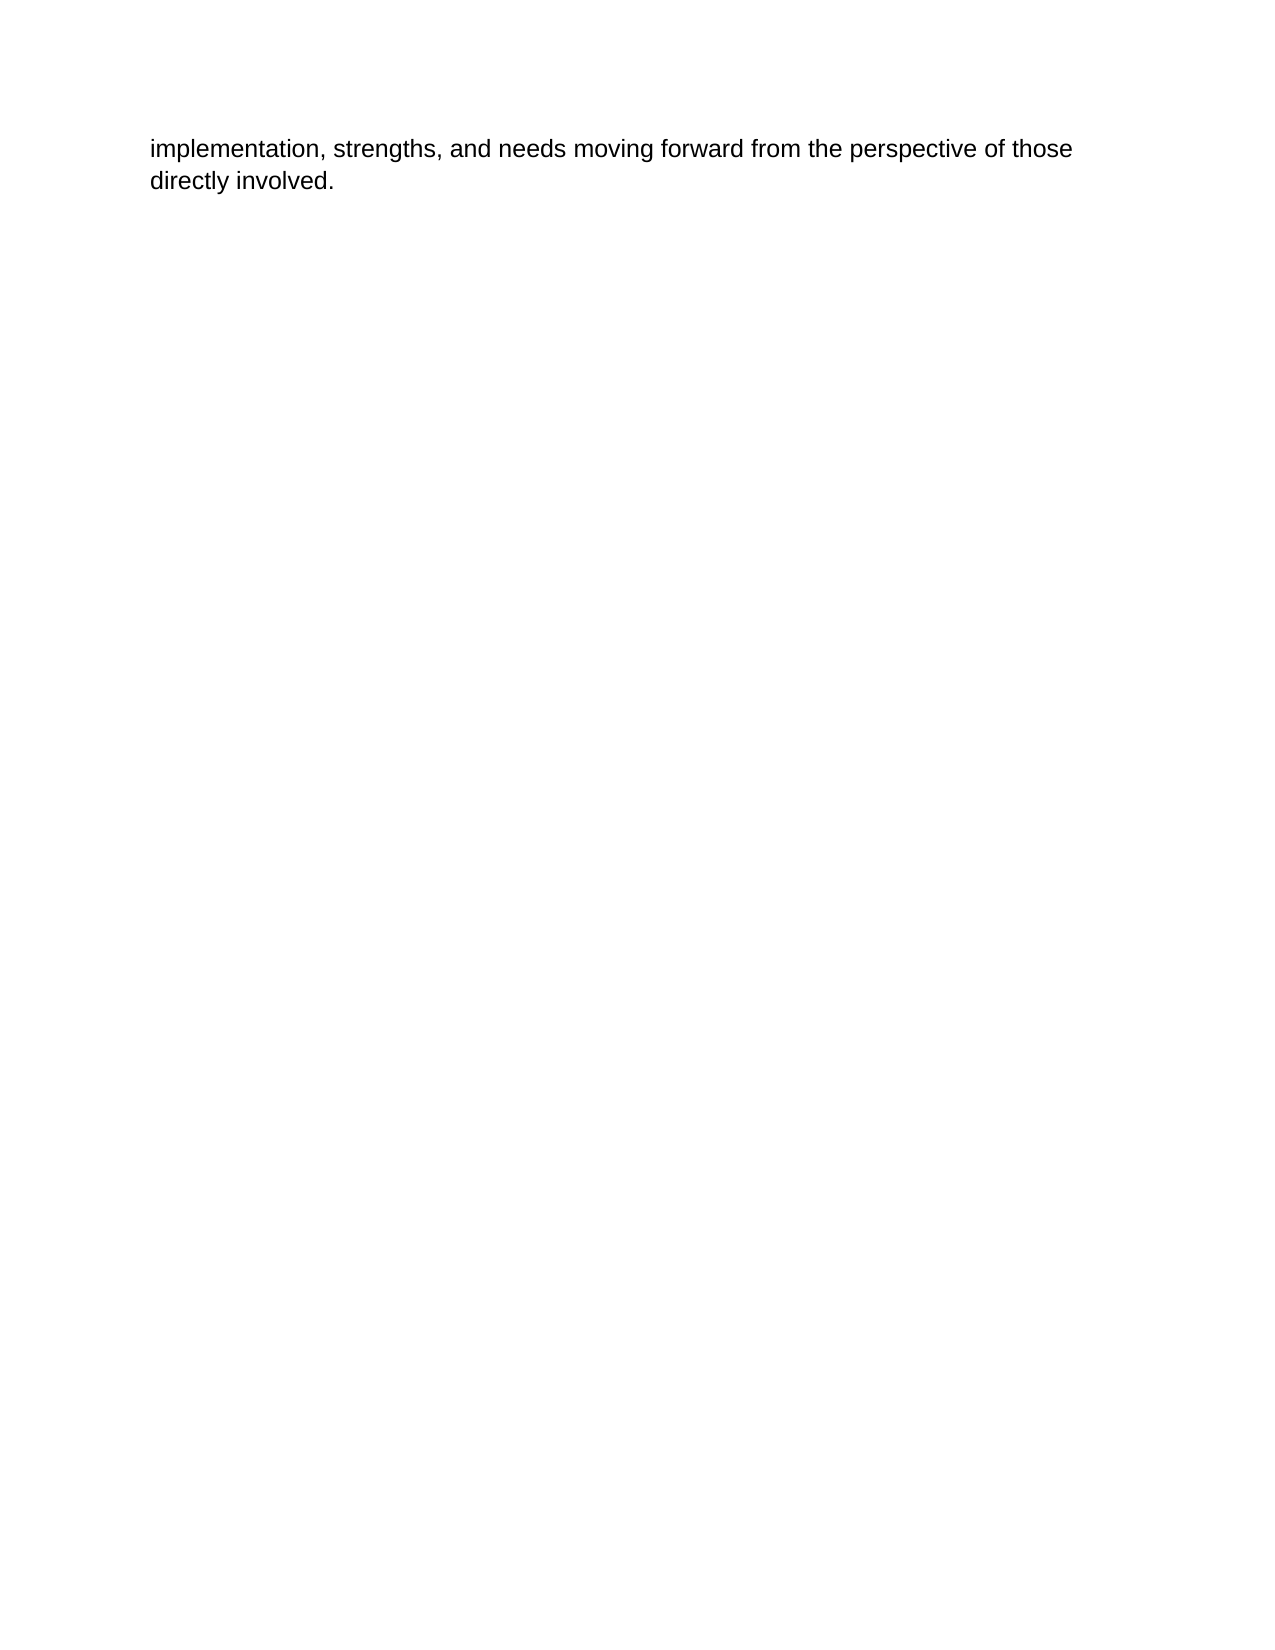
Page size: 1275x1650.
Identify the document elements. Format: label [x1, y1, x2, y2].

text [150, 132, 1125, 196]
